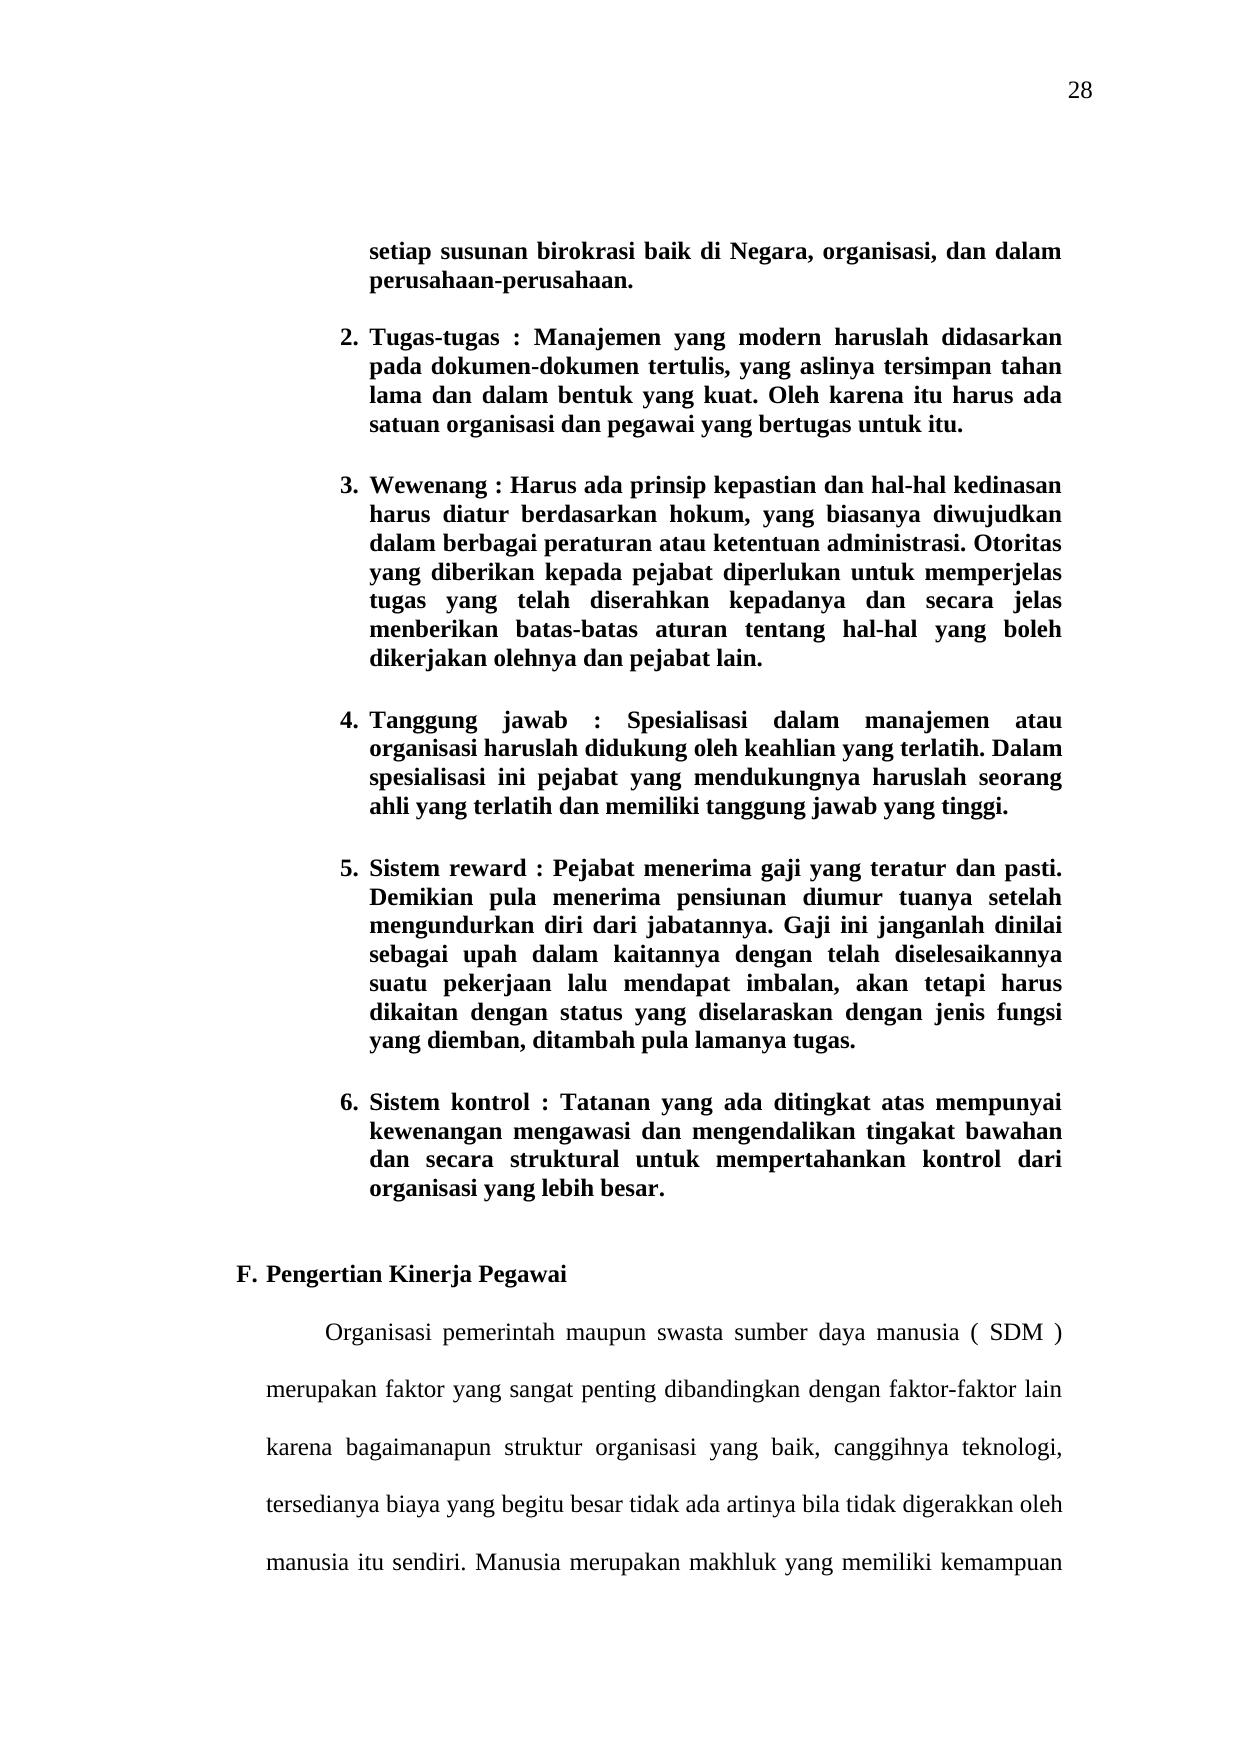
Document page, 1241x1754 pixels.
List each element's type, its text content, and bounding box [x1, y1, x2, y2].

list Sistem kontrol : Tatanan yang ada ditingkat atas mempunyai kewenangan mengawasi dan mengendalikan tingakat bawahan dan secara struktural untuk mempertahankan kontrol dari organisasi yang lebih besar. [340, 1087, 1063, 1202]
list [266, 1317, 1063, 1576]
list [340, 236, 1063, 294]
list Tanggung jawab : Spesialisasi dalam manajemen atau organisasi haruslah didukung oleh keahlian yang terlatih. Dalam spesialisasi ini pejabat yang mendukungnya haruslah seorang ahli yang terlatih dan memiliki tanggung jawab yang tinggi. [340, 705, 1063, 820]
list Tugas-tugas : Manajemen yang modern haruslah didasarkan pada dokumen-dokumen tertulis, yang aslinya tersimpan tahan lama dan dalam bentuk yang kuat. Oleh karena itu harus ada satuan organisasi dan pegawai yang bertugas untuk itu. [340, 322, 1063, 437]
list Wewenang : Harus ada prinsip kepastian dan hal-hal kedinasan harus diatur berdasarkan hokum, yang biasanya diwujudkan dalam berbagai peraturan atau ketentuan administrasi. Otoritas yang diberikan kepada pejabat diperlukan untuk memperjelas tugas yang telah diserahkan kepadanya dan secara jelas menberikan batas-batas aturan tentang hal-hal yang boleh dikerjakan olehnya dan pejabat lain. [340, 471, 1063, 672]
list Sistem reward : Pejabat menerima gaji yang teratur dan pasti. Demikian pula menerima pensiunan diumur tuanya setelah mengundurkan diri dari jabatannya. Gaji ini janganlah dinilai sebagai upah dalam kaitannya dengan telah diselesaikannya suatu pekerjaan lalu mendapat imbalan, akan tetapi harus dikaitan dengan status yang diselaraskan dengan jenis fungsi yang diemban, ditambah pula lamanya tugas. [340, 853, 1063, 1054]
list Pengertian Kinerja Pegawai [236, 1259, 1063, 1288]
